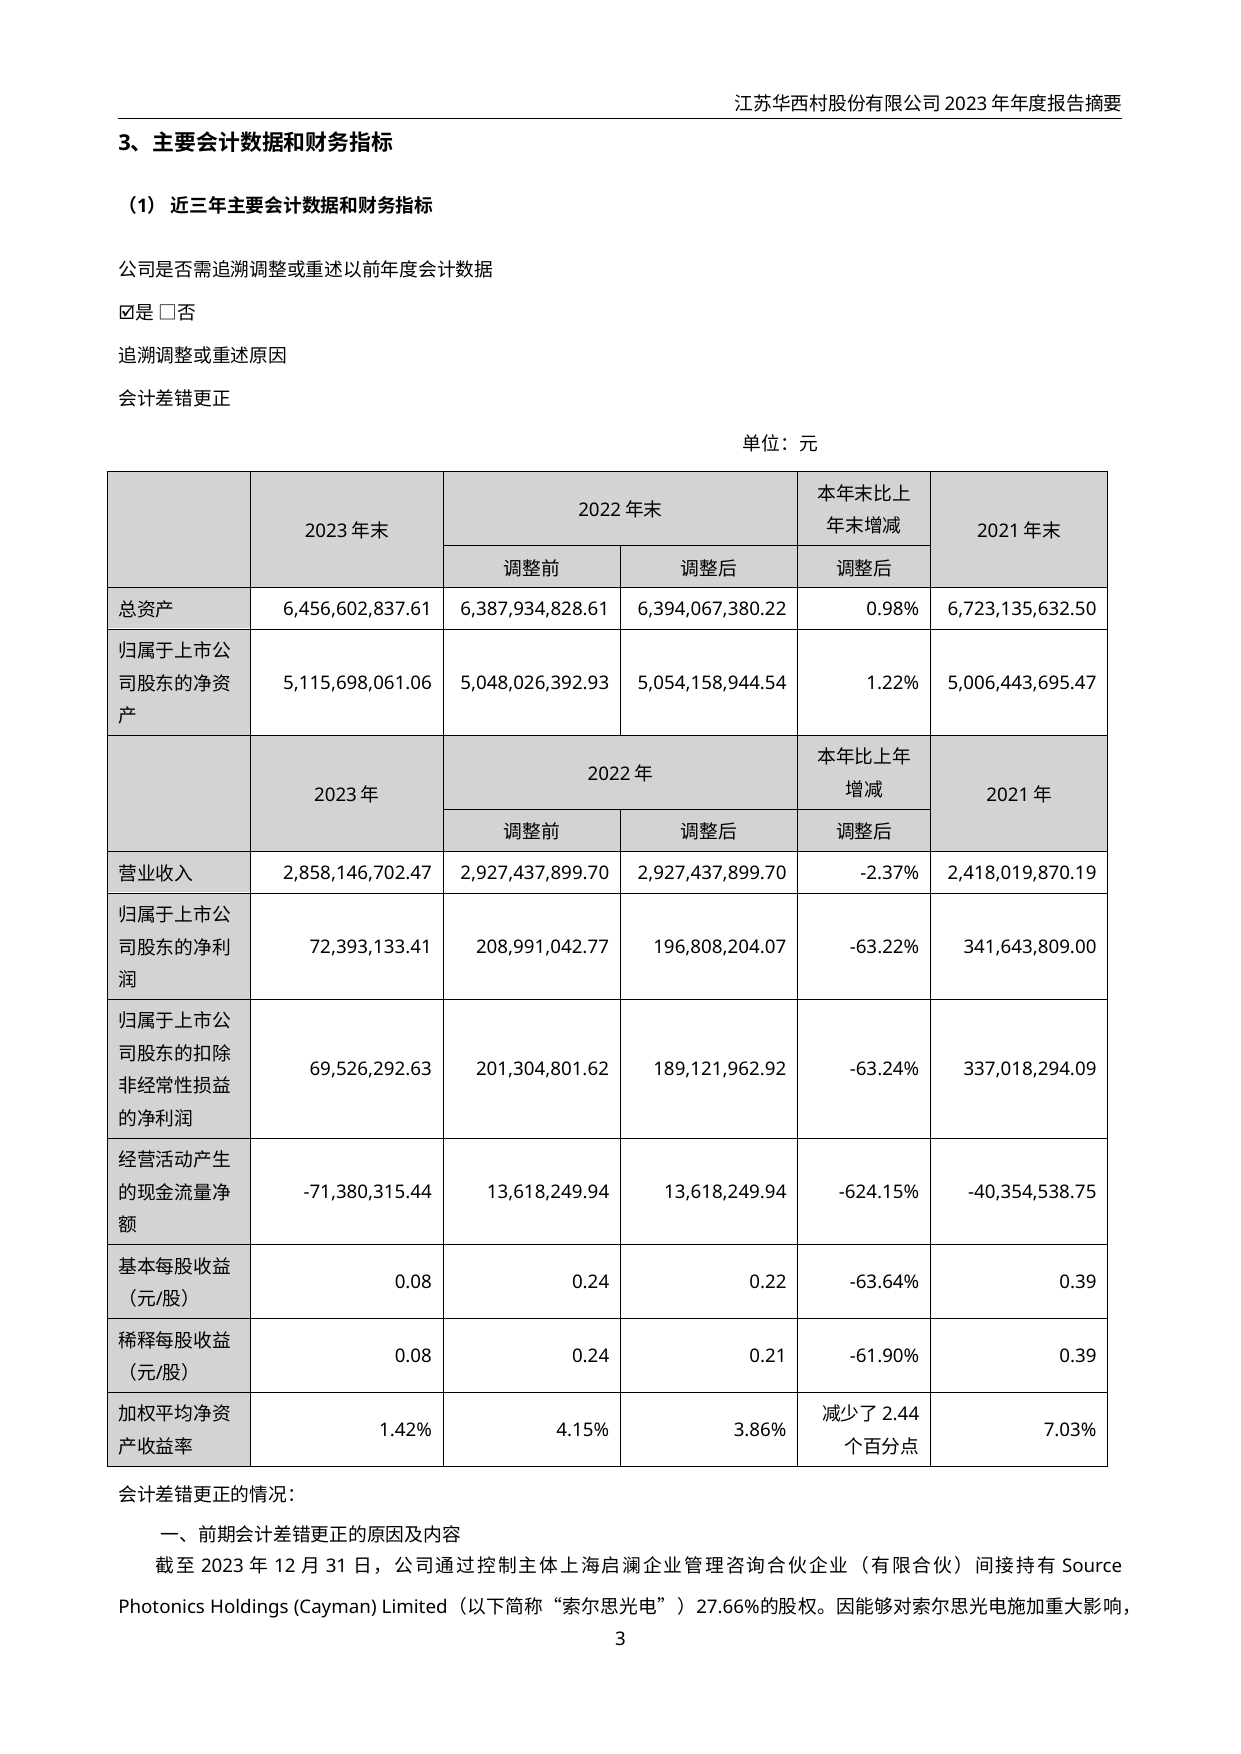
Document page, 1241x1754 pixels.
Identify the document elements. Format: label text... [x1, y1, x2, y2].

table_cell -63.64% [798, 1245, 930, 1318]
table_cell -2.37% [798, 852, 930, 892]
table_cell 归属于上市公司股东的扣除非经常性损益的净利润 [108, 1000, 250, 1138]
table_cell 0.08 [251, 1319, 443, 1392]
text 会计差错更正 [118, 381, 1122, 413]
table_cell 0.08 [251, 1245, 443, 1318]
table_cell 3.86% [621, 1393, 797, 1466]
table_cell 5,115,698,061.06 [251, 630, 443, 735]
table_cell -71,380,315.44 [251, 1139, 443, 1244]
table_cell 189,121,962.92 [621, 1000, 797, 1138]
table_cell 6,723,135,632.50 [931, 588, 1107, 628]
table_cell 调整后 [621, 810, 797, 851]
table_header 2022年末 [444, 472, 797, 545]
table_cell 0.39 [931, 1319, 1107, 1392]
text 公司是否需追溯调整或重述以前年度会计数据 [118, 252, 1122, 285]
table_cell 13,618,249.94 [444, 1139, 620, 1244]
table_cell 0.39 [931, 1245, 1107, 1318]
table_cell 72,393,133.41 [251, 894, 443, 999]
table_cell 1.22% [798, 630, 930, 735]
table_cell 208,991,042.77 [444, 894, 620, 999]
table_cell -63.24% [798, 1000, 930, 1138]
table_cell -40,354,538.75 [931, 1139, 1107, 1244]
table_cell 0.24 [444, 1245, 620, 1318]
table_cell 0.22 [621, 1245, 797, 1318]
table_cell 196,808,204.07 [621, 894, 797, 999]
table_cell [108, 736, 250, 851]
table_cell -63.22% [798, 894, 930, 999]
table_cell 341,643,809.00 [931, 894, 1107, 999]
table_cell 总资产 [108, 588, 250, 628]
table_cell 2,927,437,899.70 [444, 852, 620, 892]
table_cell -61.90% [798, 1319, 930, 1392]
table_cell 2,927,437,899.70 [621, 852, 797, 892]
table_cell 0.98% [798, 588, 930, 628]
table_cell 调整后 [798, 546, 930, 587]
table_cell 调整前 [444, 546, 620, 587]
table_cell 7.03% [931, 1393, 1107, 1466]
table_header 2023年末 [251, 472, 443, 587]
table_cell 2,418,019,870.19 [931, 852, 1107, 892]
table_header 2021年末 [931, 472, 1107, 587]
table_cell 6,456,602,837.61 [251, 588, 443, 628]
table_cell 调整前 [444, 810, 620, 851]
table_cell 稀释每股收益（元/股） [108, 1319, 250, 1392]
text 会计差错更正的情况： [118, 1477, 1122, 1509]
table_cell 基本每股收益（元/股） [108, 1245, 250, 1318]
table_cell 营业收入 [108, 852, 250, 892]
table_cell 减少了2.44个百分点 [798, 1393, 930, 1466]
table_cell -624.15% [798, 1139, 930, 1244]
table_cell 0.24 [444, 1319, 620, 1392]
table_cell 1.42% [251, 1393, 443, 1466]
table_cell 2021年 [931, 736, 1107, 851]
table_cell 归属于上市公司股东的净资产 [108, 630, 250, 735]
table_cell 归属于上市公司股东的净利润 [108, 894, 250, 999]
table_cell 经营活动产生的现金流量净额 [108, 1139, 250, 1244]
text 是 □否 [118, 295, 1122, 328]
table_cell 4.15% [444, 1393, 620, 1466]
table_cell 2,858,146,702.47 [251, 852, 443, 892]
table_cell 13,618,249.94 [621, 1139, 797, 1244]
subtitle 3、主要会计数据和财务指标 [118, 125, 1122, 157]
table_cell 5,048,026,392.93 [444, 630, 620, 735]
table_cell 5,054,158,944.54 [621, 630, 797, 735]
table_cell 调整后 [621, 546, 797, 587]
table_cell 加权平均净资产收益率 [108, 1393, 250, 1466]
table_cell 2023年 [251, 736, 443, 851]
text 单位：元 [118, 426, 1047, 458]
table_cell 5,006,443,695.47 [931, 630, 1107, 735]
table_header 本年末比上年末增减 [798, 472, 930, 545]
table_cell 337,018,294.09 [931, 1000, 1107, 1138]
table_cell 2022年 [444, 736, 797, 809]
table_cell 201,304,801.62 [444, 1000, 620, 1138]
table_header [108, 472, 250, 587]
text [118, 1551, 1122, 1619]
table_cell 69,526,292.63 [251, 1000, 443, 1138]
table_cell 6,394,067,380.22 [621, 588, 797, 628]
table_cell 调整后 [798, 810, 930, 851]
text 一、前期会计差错更正的原因及内容 [118, 1519, 1122, 1547]
table_cell 0.21 [621, 1319, 797, 1392]
table_cell 6,387,934,828.61 [444, 588, 620, 628]
text （1） 近三年主要会计数据和财务指标 [118, 188, 1122, 221]
text 追溯调整或重述原因 [118, 338, 1122, 371]
table_cell 本年比上年增减 [798, 736, 930, 809]
